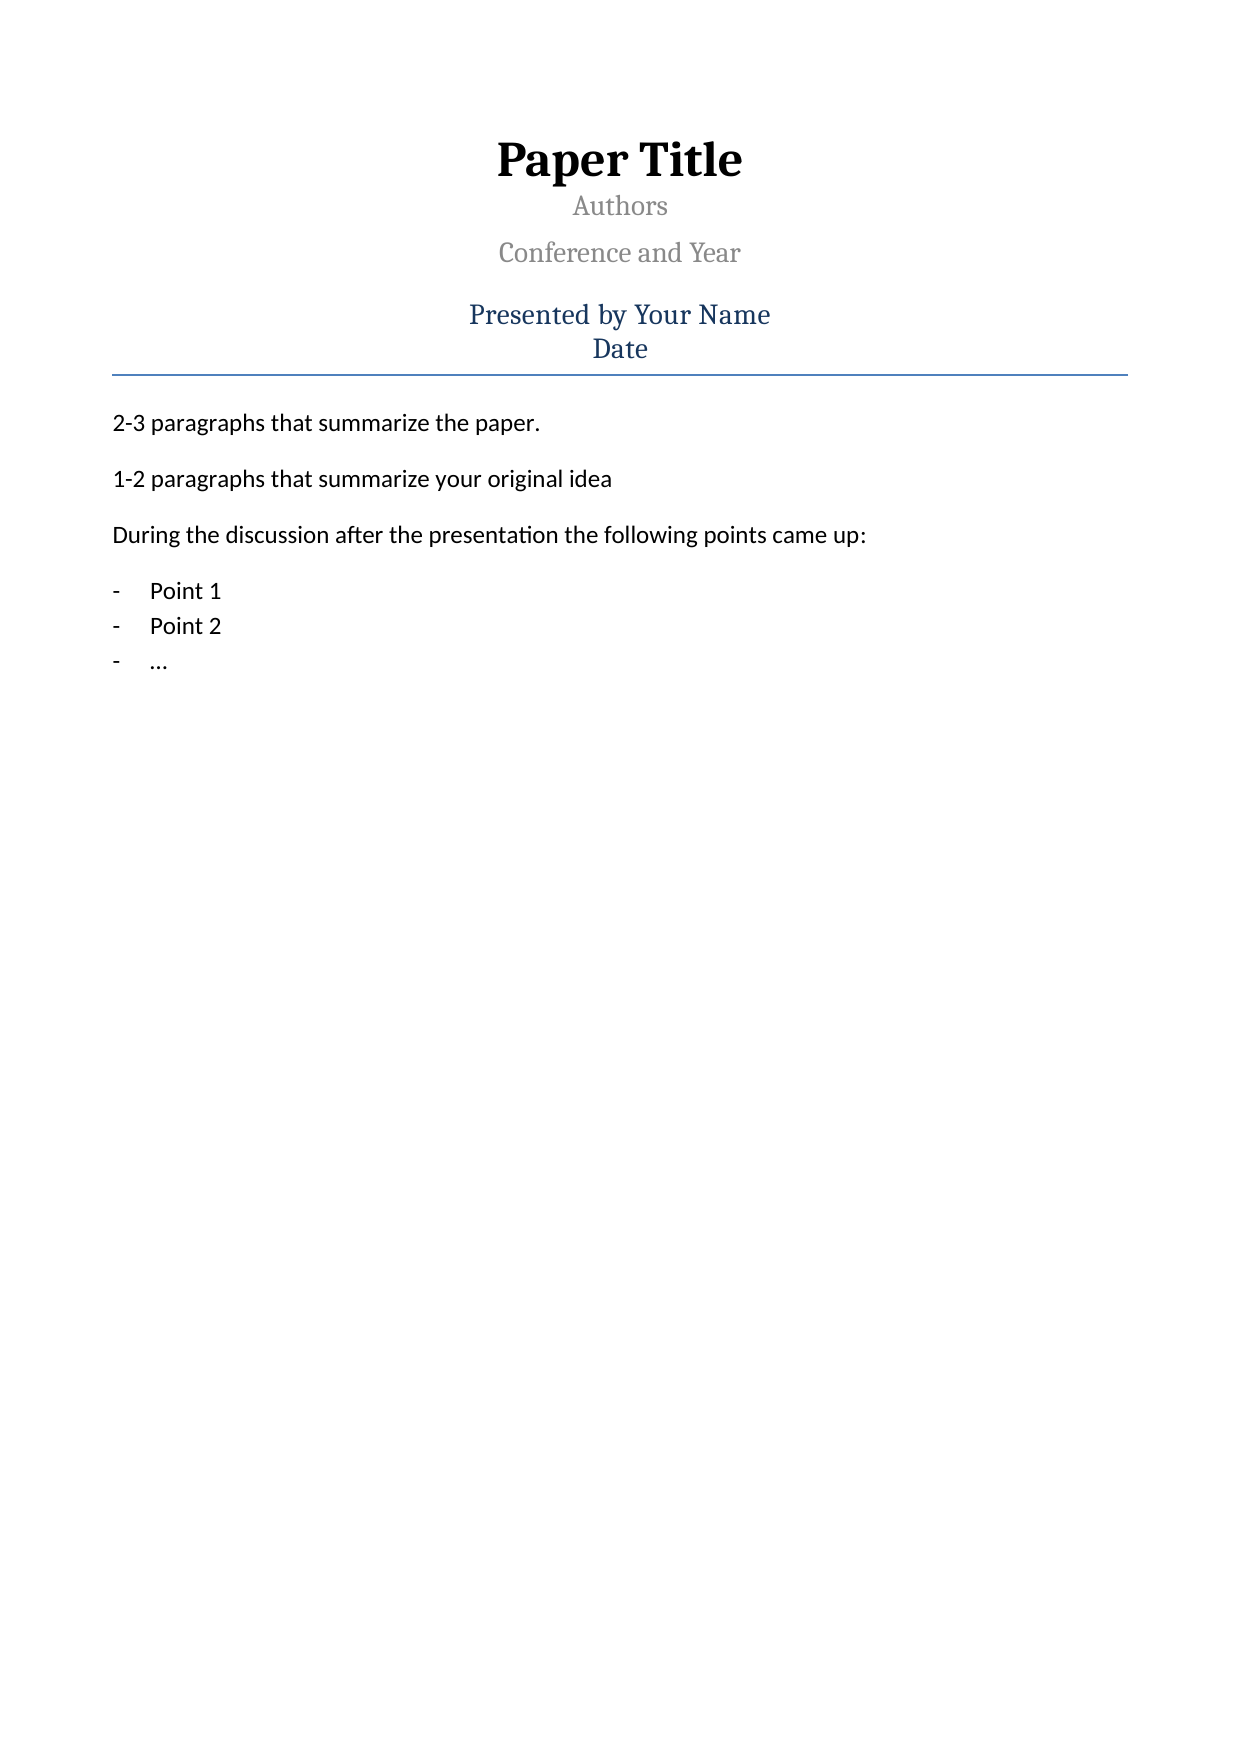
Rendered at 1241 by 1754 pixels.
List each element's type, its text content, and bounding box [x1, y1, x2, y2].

list Point 2 [112, 610, 1128, 640]
text During the discussion after the presentation the following points came up: [112, 519, 1128, 549]
text Conference and Year [112, 236, 1128, 298]
list Point 1 [112, 575, 1128, 605]
title Presented by Your Name Date [112, 298, 1128, 374]
list … [112, 645, 1128, 675]
text 2-3 paragraphs that summarize the paper. [112, 407, 1128, 438]
text 1-2 paragraphs that summarize your original idea [112, 463, 1128, 494]
text Paper Title Authors [112, 132, 1128, 223]
